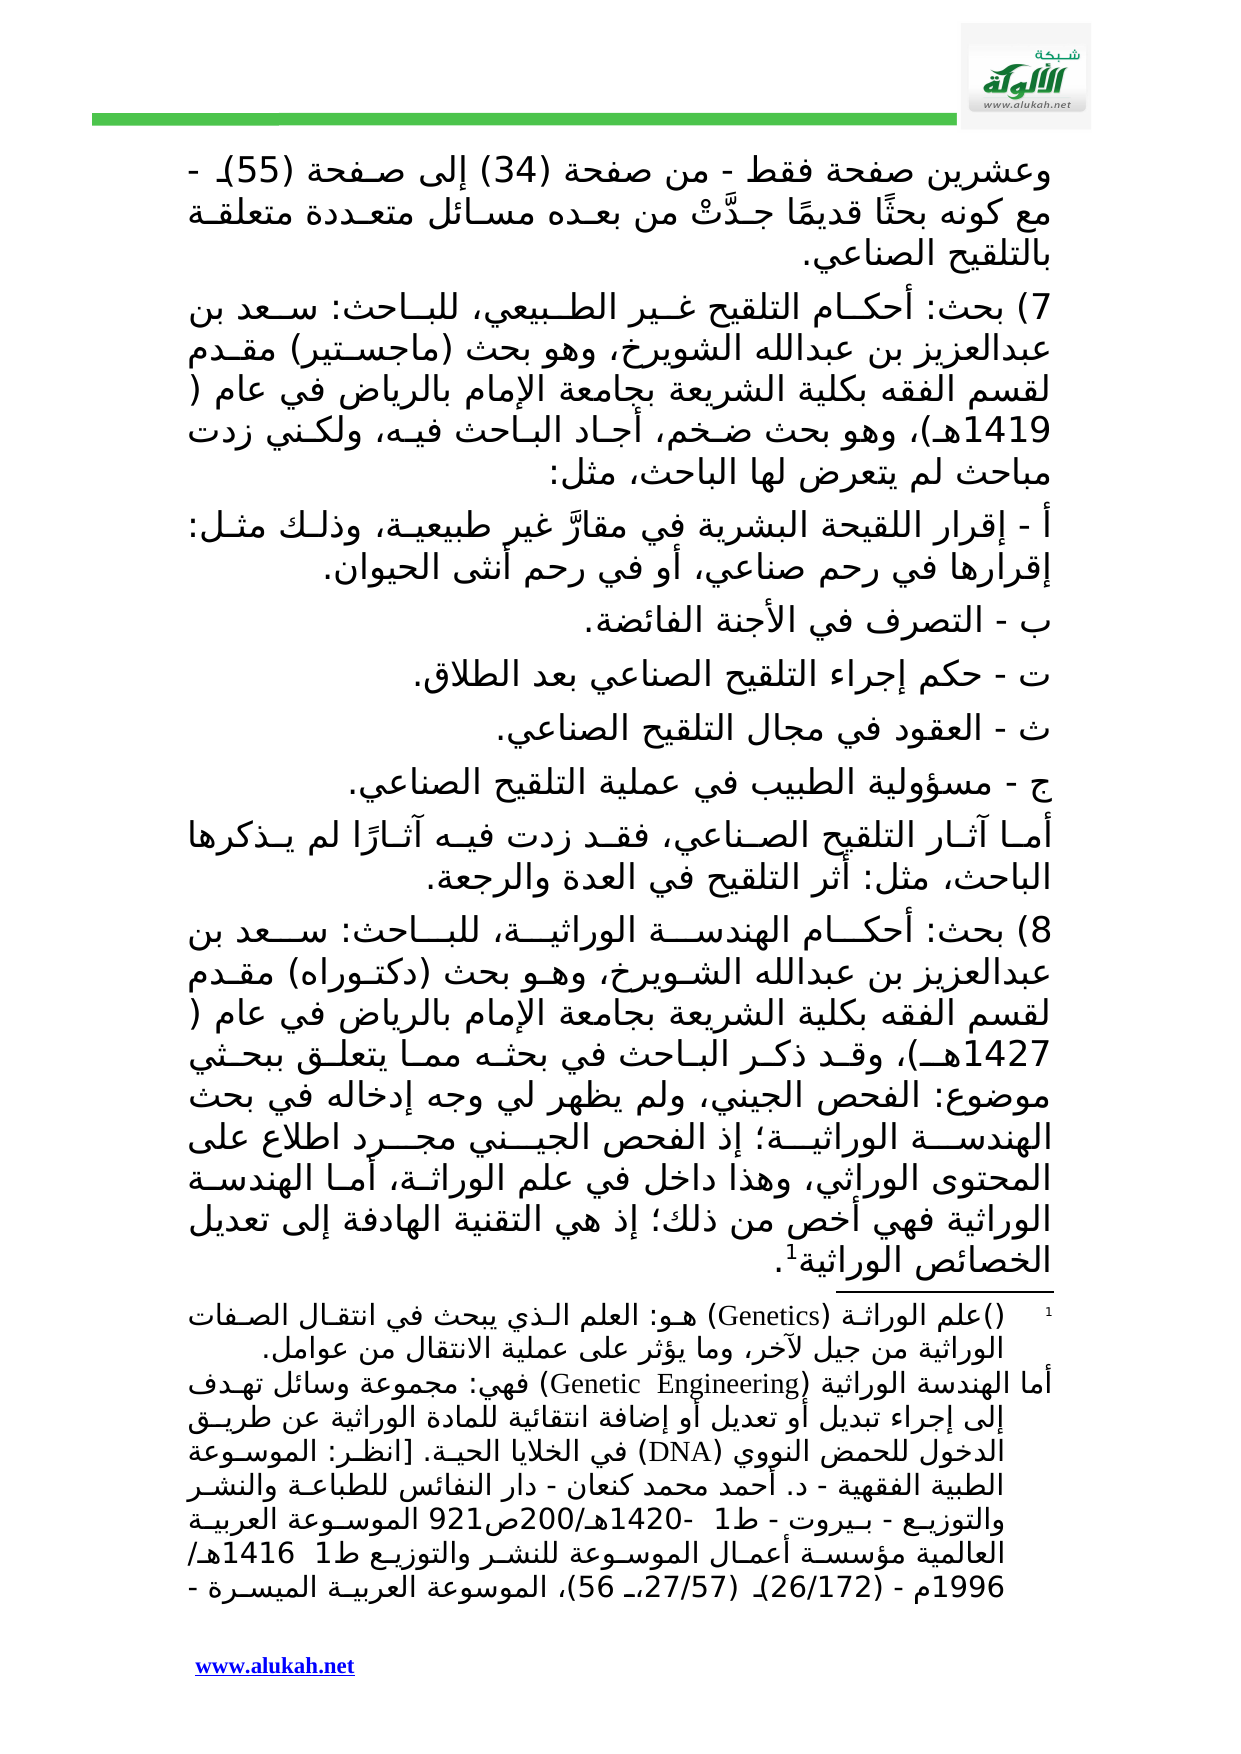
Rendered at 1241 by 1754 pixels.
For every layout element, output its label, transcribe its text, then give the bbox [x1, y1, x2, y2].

text أما آثار التلقيح الصناعي، فقد زدت فيه آثارًا لم يذكرها الباحث، مثل: أثر التلقيح في العدة والرجعة. [187, 815, 1053, 897]
text 8) بحث: أحكام الهندسة الوراثية، للباحث: سعد بن عبدالعزيز بن عبدالله الشويرخ، وهو بحث (دكتوراه) مقدم لقسم الفقه بكلية الشريعة بجامعة الإمام بالرياض في عام (1427هـ)، وقد ذكر الباحث في بحثه مما يتعلق ببحثي موضوع: الفحص الجيني، ولم يظهر لي وجه إدخاله في بحث الهندسة الوراثية؛ إذ الفحص الجيني مجرد اطلاع على المحتوى الوراثي، وهذا داخل في علم الوراثة، أما الهندسة الوراثية فهي أخص من ذلك؛ إذ هي التقنية الهادفة إلى تعديل الخصائص الوراثية. [187, 910, 1053, 1281]
text أ - إقرار اللقيحة البشرية في مقارَّ غير طبيعية، وذلك مثل: إقرارها في رحم صناعي، أو في رحم أنثى الحيوان. [187, 505, 1053, 587]
text ت - حكم إجراء التلقيح الصناعي بعد الطلاق. [187, 654, 1053, 695]
text ث - العقود في مجال التلقيح الصناعي. [187, 707, 1053, 749]
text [187, 150, 1053, 274]
text 7) بحث: أحكام التلقيح غير الطبيعي، للباحث: سعد بن عبدالعزيز بن عبدالله الشويرخ، وهو بحث (ماجستير) مقدم لقسم الفقه بكلية الشريعة بجامعة الإمام بالرياض في عام (1419هـ)، وهو بحث ضخم، أجاد الباحث فيه، ولكني زدت مباحث لم يتعرض لها الباحث، مثل: [187, 286, 1053, 492]
text ب - التصرف في الأجنة الفائضة. [187, 600, 1053, 641]
text ج - مسؤولية الطبيب في عملية التلقيح الصناعي. [187, 761, 1053, 802]
